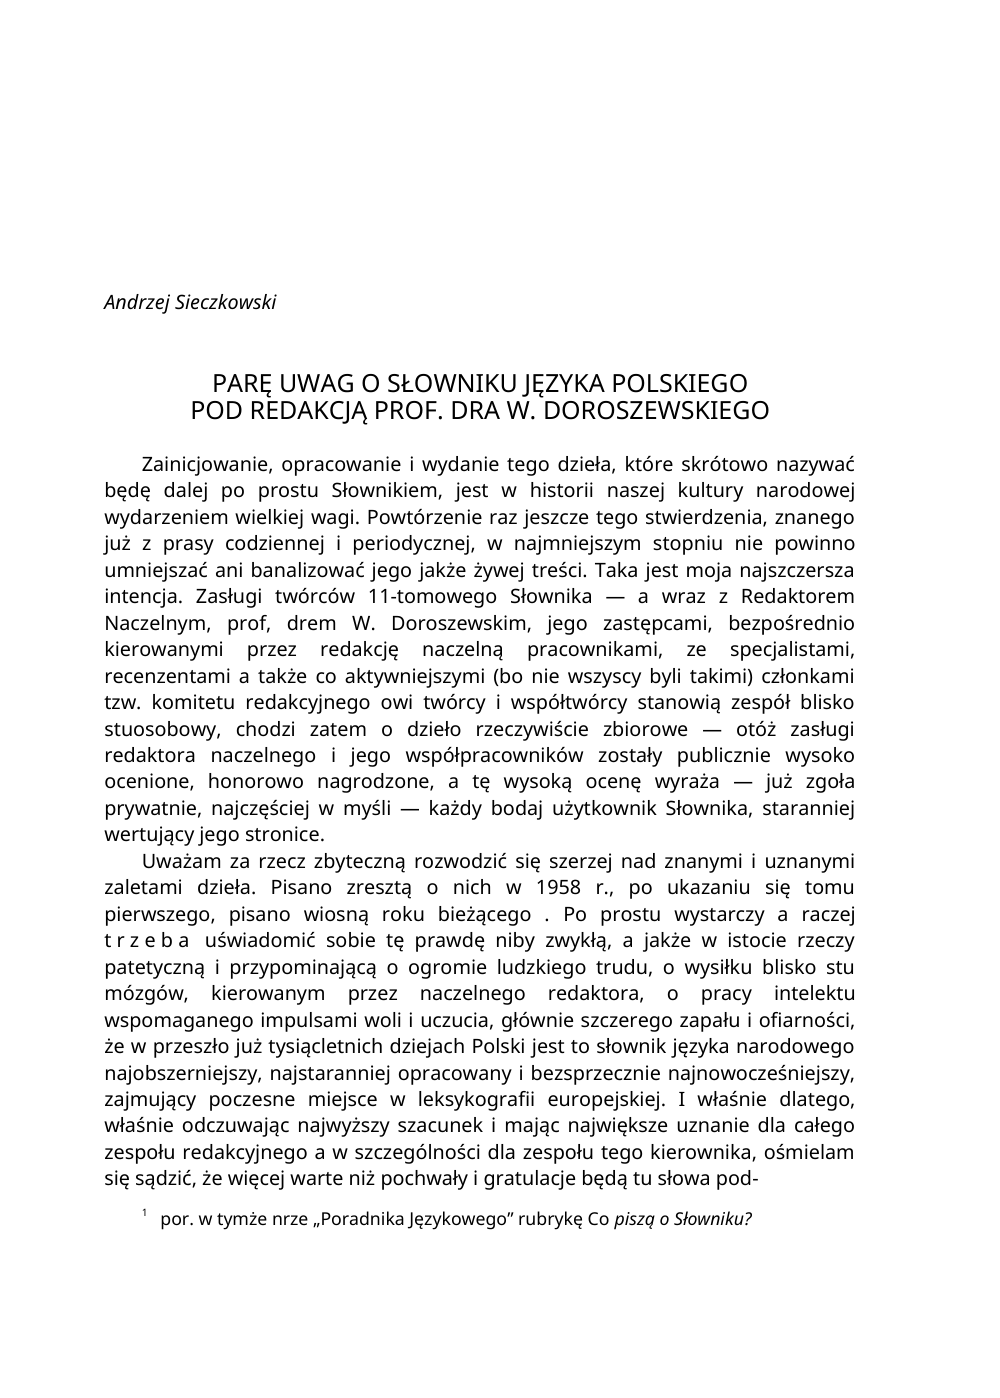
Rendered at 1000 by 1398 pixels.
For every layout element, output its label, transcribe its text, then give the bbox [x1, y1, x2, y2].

text Andrzej Sieczkowski [104, 294, 277, 313]
text PARĘ UWAG O SŁOWNIKU JĘZYKA POLSKIEGO POD REDAKCJĄ PROF. DRA W. DOROSZEWSKIEGO [104, 371, 856, 425]
list por. w tymże nrze „Poradnika Językowego” rubrykę Co piszą o Słowniku? [104, 1211, 856, 1228]
text Zainicjowanie, opracowanie i wydanie tego dzieła, które skrótowo nazywać będę dalej po prostu Słownikiem, jest w historii naszej kultury narodowej wydarzeniem wielkiej wagi. Powtórzenie raz jeszcze tego stwierdzenia, znanego już z prasy codziennej i periodycznej, w najmniejszym stopniu nie powinno umniejszać ani banalizować jego jakże żywej treści. Taka jest moja najszczersza intencja. Zasługi twórców 11-tomowego Słownika — a wraz z Redaktorem Naczelnym, prof, drem W. Doroszewskim, jego zastępcami, bezpośrednio kierowanymi przez redakcję naczelną pracownikami, ze specjalistami, recenzentami a także co aktywniejszymi (bo nie wszyscy byli takimi) członkami tzw. komitetu redakcyjnego owi twórcy i współtwórcy stanowią zespół blisko stuosobowy, chodzi zatem o dzieło rzeczywiście zbiorowe — otóż zasługi redaktora naczelnego i jego współpracowników zostały publicznie wysoko ocenione, honorowo nagrodzone, a tę wysoką ocenę wyraża — już zgoła prywatnie, najczęściej w myśli — każdy bodaj użytkownik Słownika, staranniej wertujący jego stronice. [104, 450, 856, 847]
text Uważam za rzecz zbyteczną rozwodzić się szerzej nad znanymi i uznanymi zaletami dzieła. Pisano zresztą o nich w 1958 r., po ukazaniu się tomu pierwszego, pisano wiosną roku bieżącego . Po prostu wystarczy a raczej trzeba uświadomić sobie tę prawdę niby zwykłą, a jakże w istocie rzeczy patetyczną i przypominającą o ogromie ludzkiego trudu, o wysiłku blisko stu mózgów, kierowanym przez naczelnego redaktora, o pracy intelektu wspomaganego impulsami woli i uczucia, głównie szczerego zapału i ofiarności, że w przeszło już tysiącletnich dziejach Polski jest to słownik języka narodowego najobszerniejszy, najstaranniej opracowany i bezsprzecznie najnowocześniejszy, zajmujący poczesne miejsce w leksykografii europejskiej. I właśnie dlatego, właśnie odczuwając najwyższy szacunek i mając największe uznanie dla całego zespołu redakcyjnego a w szczególności dla zespołu tego kierownika, ośmielam się sądzić, że więcej warte niż pochwały i gratulacje będą tu słowa pod- [104, 847, 856, 1191]
